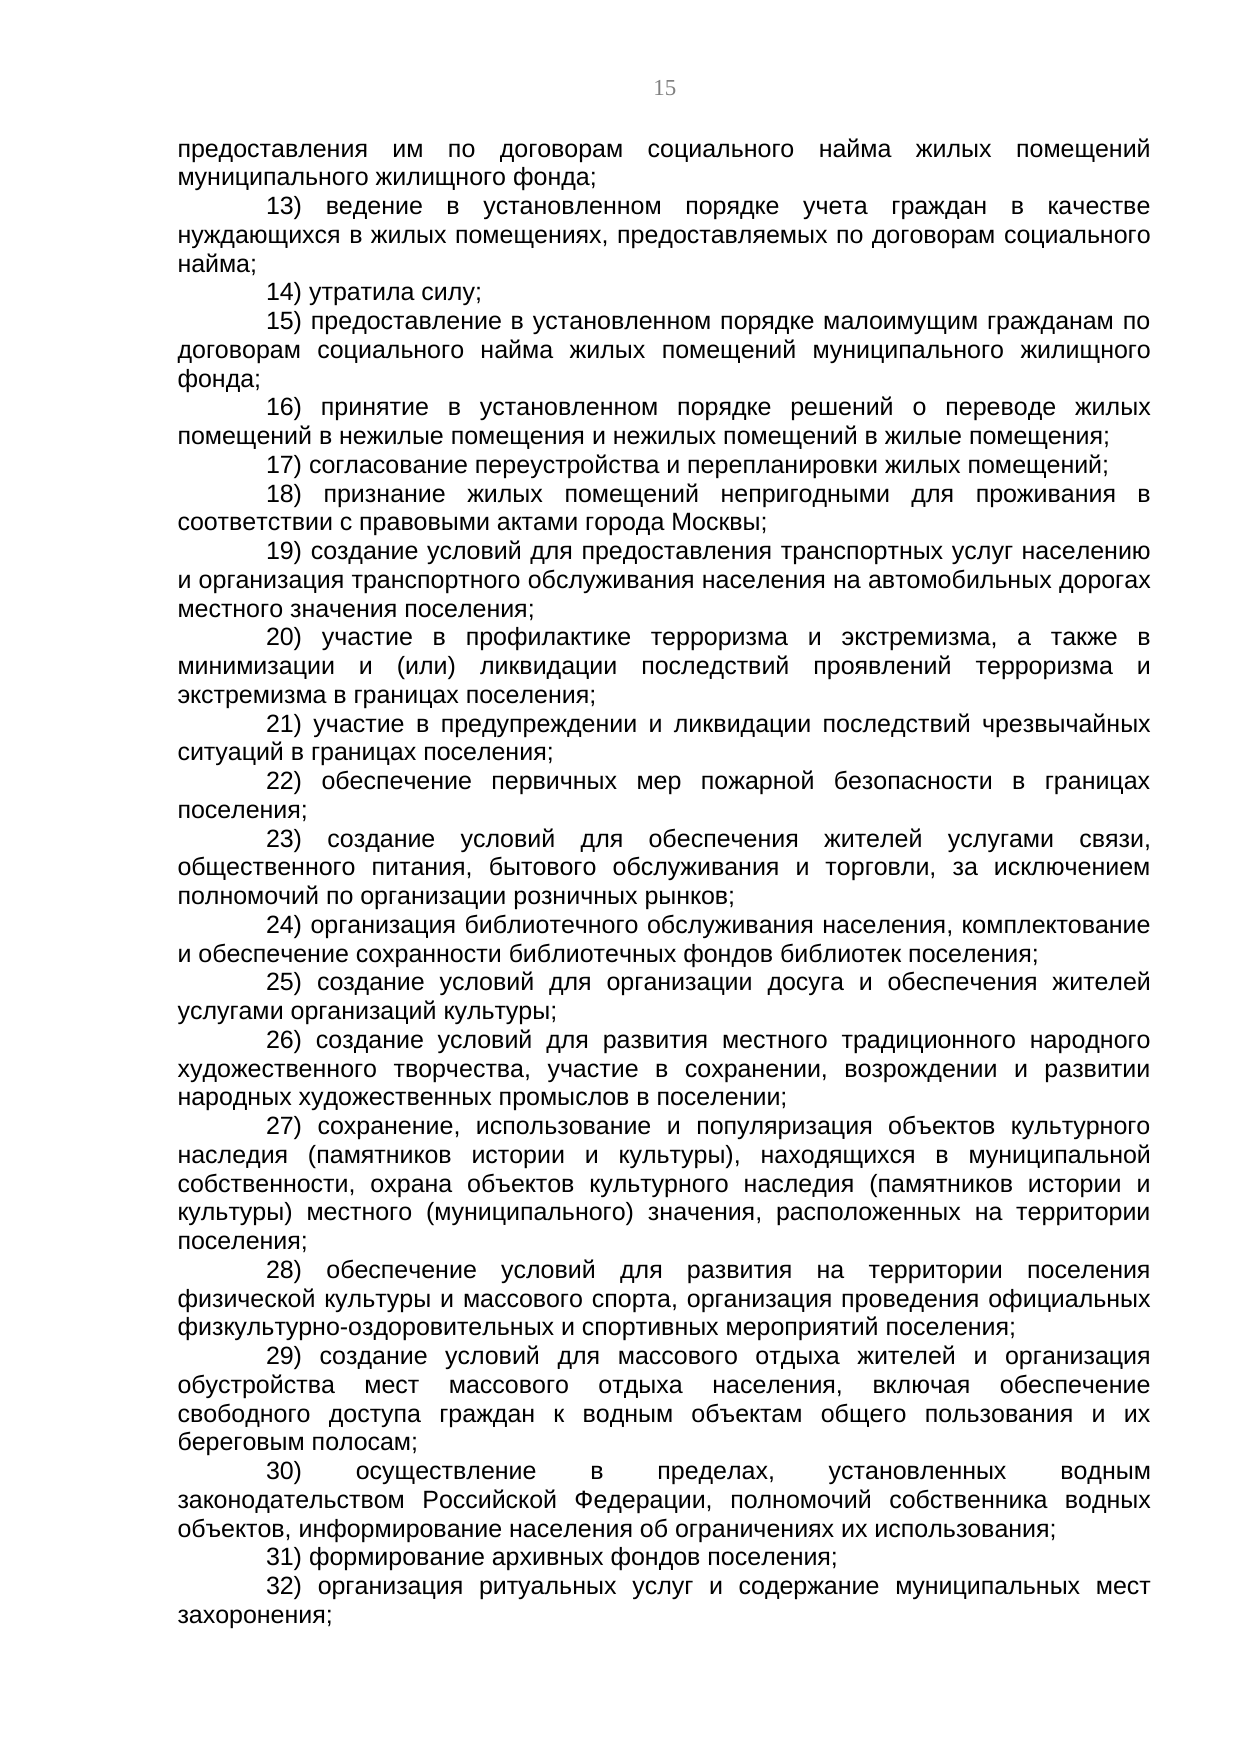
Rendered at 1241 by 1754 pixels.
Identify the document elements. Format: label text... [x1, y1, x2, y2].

text 15) предоставление в установленном порядке малоимущим гражданам по договорам социального найма жилых помещений муниципального жилищного фонда; [177, 306, 1152, 392]
text 32) организация ритуальных услуг и содержание муниципальных мест захоронения; [177, 1571, 1152, 1629]
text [177, 134, 1152, 191]
text 20) участие в профилактике терроризма и экстремизма, а также в минимизации и (или) ликвидации последствий проявлений терроризма и экстремизма в границах поселения; [177, 622, 1152, 709]
text 24) организация библиотечного обслуживания населения, комплектование и обеспечение сохранности библиотечных фондов библиотек поселения; [177, 910, 1152, 967]
text 14) утратила силу; [177, 277, 1152, 306]
text 31) формирование архивных фондов поселения; [177, 1542, 1152, 1571]
text 30) осуществление в пределах, установленных водным законодательством Российской Федерации, полномочий собственника водных объектов, информирование населения об ограничениях их использования; [177, 1456, 1152, 1542]
text 26) создание условий для развития местного традиционного народного художественного творчества, участие в сохранении, возрождении и развитии народных художественных промыслов в поселении; [177, 1025, 1152, 1111]
text 16) принятие в установленном порядке решений о переводе жилых помещений в нежилые помещения и нежилых помещений в жилые помещения; [177, 392, 1152, 450]
text 29) создание условий для массового отдыха жителей и организация обустройства мест массового отдыха населения, включая обеспечение свободного доступа граждан к водным объектам общего пользования и их береговым полосам; [177, 1341, 1152, 1456]
text 18) признание жилых помещений непригодными для проживания в соответствии с правовыми актами города Москвы; [177, 479, 1152, 536]
text 17) согласование переустройства и перепланировки жилых помещений; [177, 450, 1152, 479]
text 23) создание условий для обеспечения жителей услугами связи, общественного питания, бытового обслуживания и торговли, за исключением полномочий по организации розничных рынков; [177, 824, 1152, 910]
text 22) обеспечение первичных мер пожарной безопасности в границах поселения; [177, 766, 1152, 824]
text 21) участие в предупреждении и ликвидации последствий чрезвычайных ситуаций в границах поселения; [177, 709, 1152, 766]
text 28) обеспечение условий для развития на территории поселения физической культуры и массового спорта, организация проведения официальных физкультурно-оздоровительных и спортивных мероприятий поселения; [177, 1255, 1152, 1341]
text 19) создание условий для предоставления транспортных услуг населению и организация транспортного обслуживания населения на автомобильных дорогах местного значения поселения; [177, 536, 1152, 622]
text 27) сохранение, использование и популяризация объектов культурного наследия (памятников истории и культуры), находящихся в муниципальной собственности, охрана объектов культурного наследия (памятников истории и культуры) местного (муниципального) значения, расположенных на территории поселения; [177, 1111, 1152, 1255]
text 13) ведение в установленном порядке учета граждан в качестве нуждающихся в жилых помещениях, предоставляемых по договорам социального найма; [177, 191, 1152, 277]
text 25) создание условий для организации досуга и обеспечения жителей услугами организаций культуры; [177, 967, 1152, 1025]
